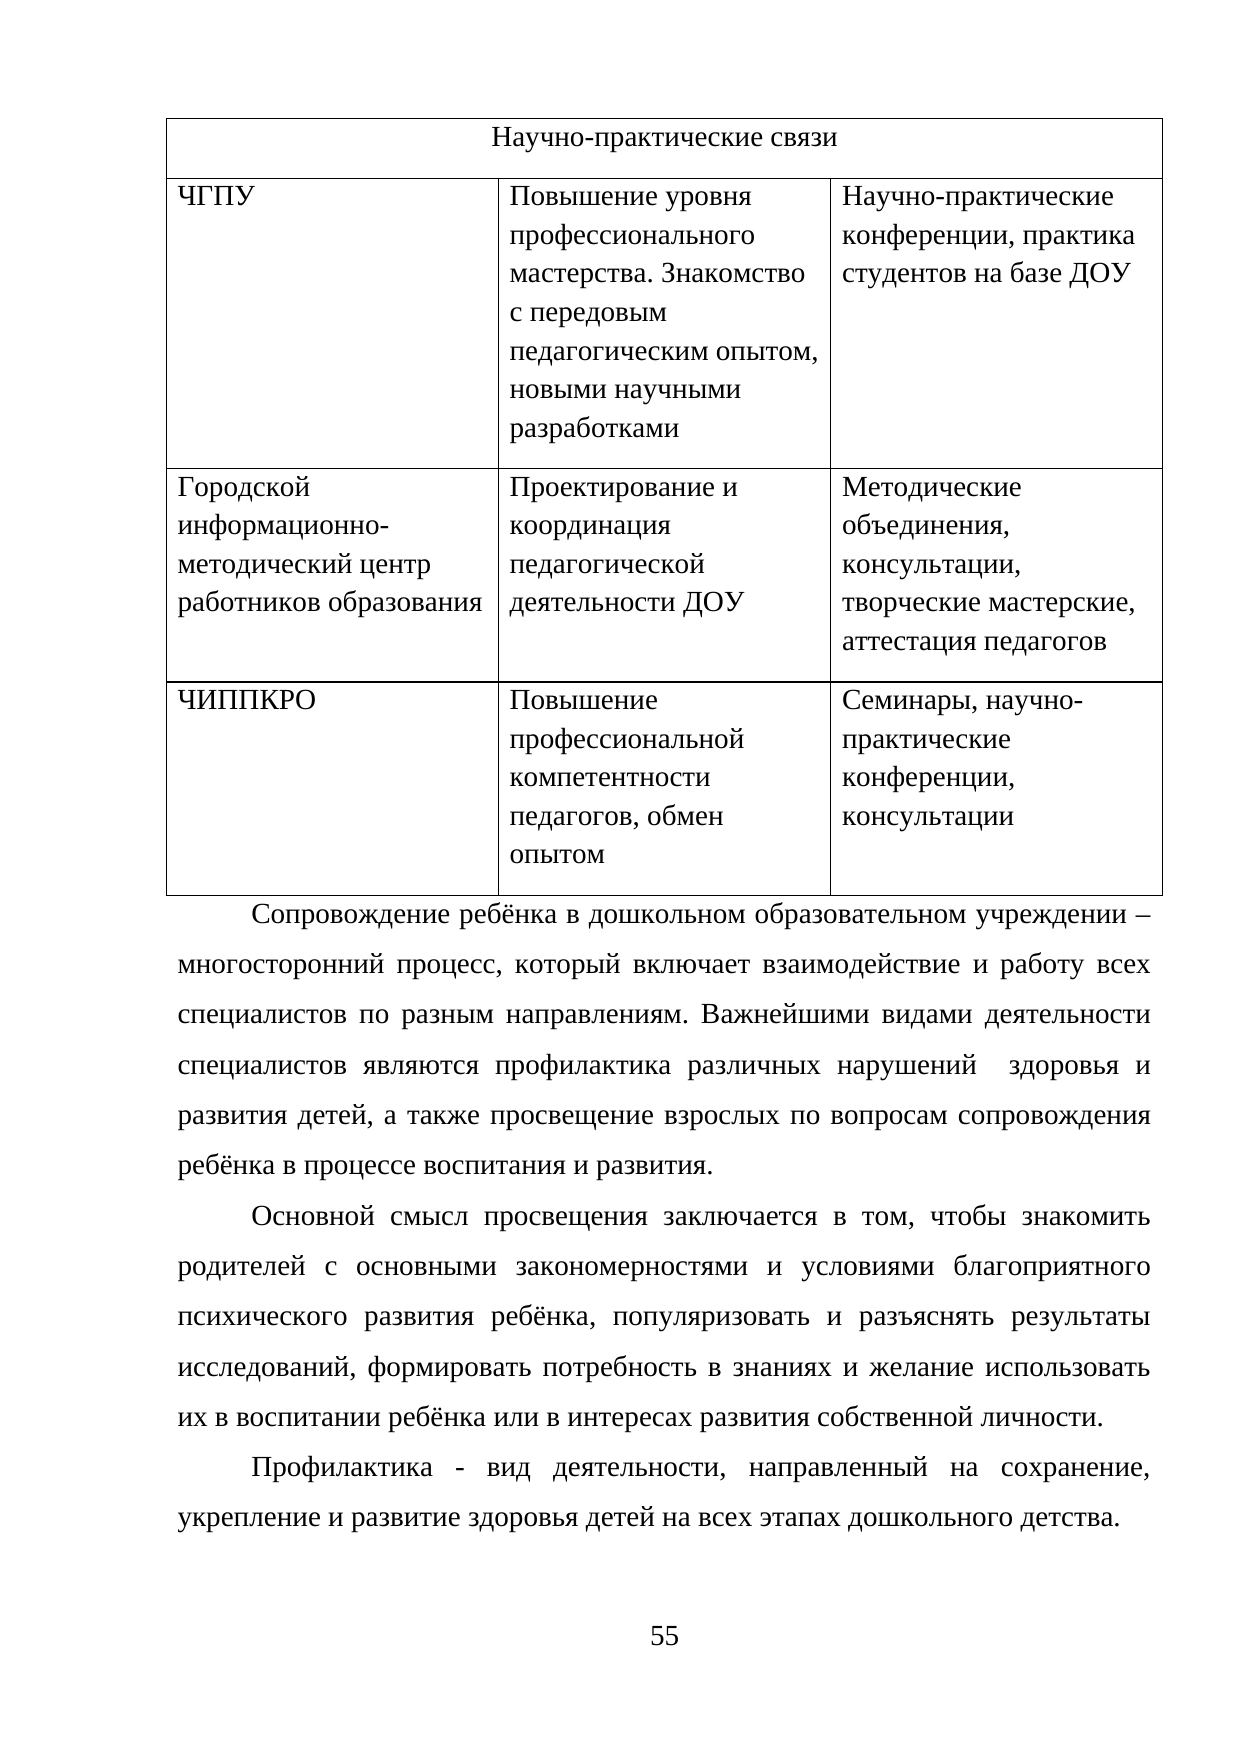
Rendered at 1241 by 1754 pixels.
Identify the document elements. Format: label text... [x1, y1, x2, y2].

text Основной смысл просвещения заключается в том, чтобы знакомить родителей с основными закономерностями и условиями благоприятного психического развития ребёнка, популяризовать и разъяснять результаты исследований, формировать потребность в знаниях и желание использовать их в воспитании ребёнка или в интересах развития собственной личности. [177, 1198, 1152, 1432]
table_cell Научно-практические связи [167, 119, 1162, 177]
text Профилактика - вид деятельности, направленный на сохранение, укрепление и развитие здоровья детей на всех этапах дошкольного детства. [177, 1449, 1152, 1533]
text Сопровождение ребёнка в дошкольном образовательном учреждении – многосторонний процесс, который включает взаимодействие и работу всех специалистов по разным направлениям. Важнейшими видами деятельности специалистов являются профилактика различных нарушений здоровья и развития детей, а также просвещение взрослых по вопросам сопровождения ребёнка в процессе воспитания и развития. [177, 896, 1152, 1181]
table_cell Городской информационно-методический центр работников образования [167, 469, 498, 681]
table_cell ЧИППКРО [167, 683, 498, 895]
table_cell Повышение уровня профессионального мастерства. Знакомство с передовым педагогическим опытом, новыми научными разработками [499, 179, 830, 468]
table_cell ЧГПУ [167, 179, 498, 468]
table_cell Научно-практические конференции, практика студентов на базе ДОУ [831, 179, 1162, 468]
table_cell Повышение профессиональной компетентности педагогов, обмен опытом [499, 683, 830, 895]
table_cell Проектирование и координация педагогической деятельности ДОУ [499, 469, 830, 681]
table_cell Методические объединения, консультации, творческие мастерские, аттестация педагогов [831, 469, 1162, 681]
table_cell Семинары, научно-практические конференции, консультации [831, 683, 1162, 895]
